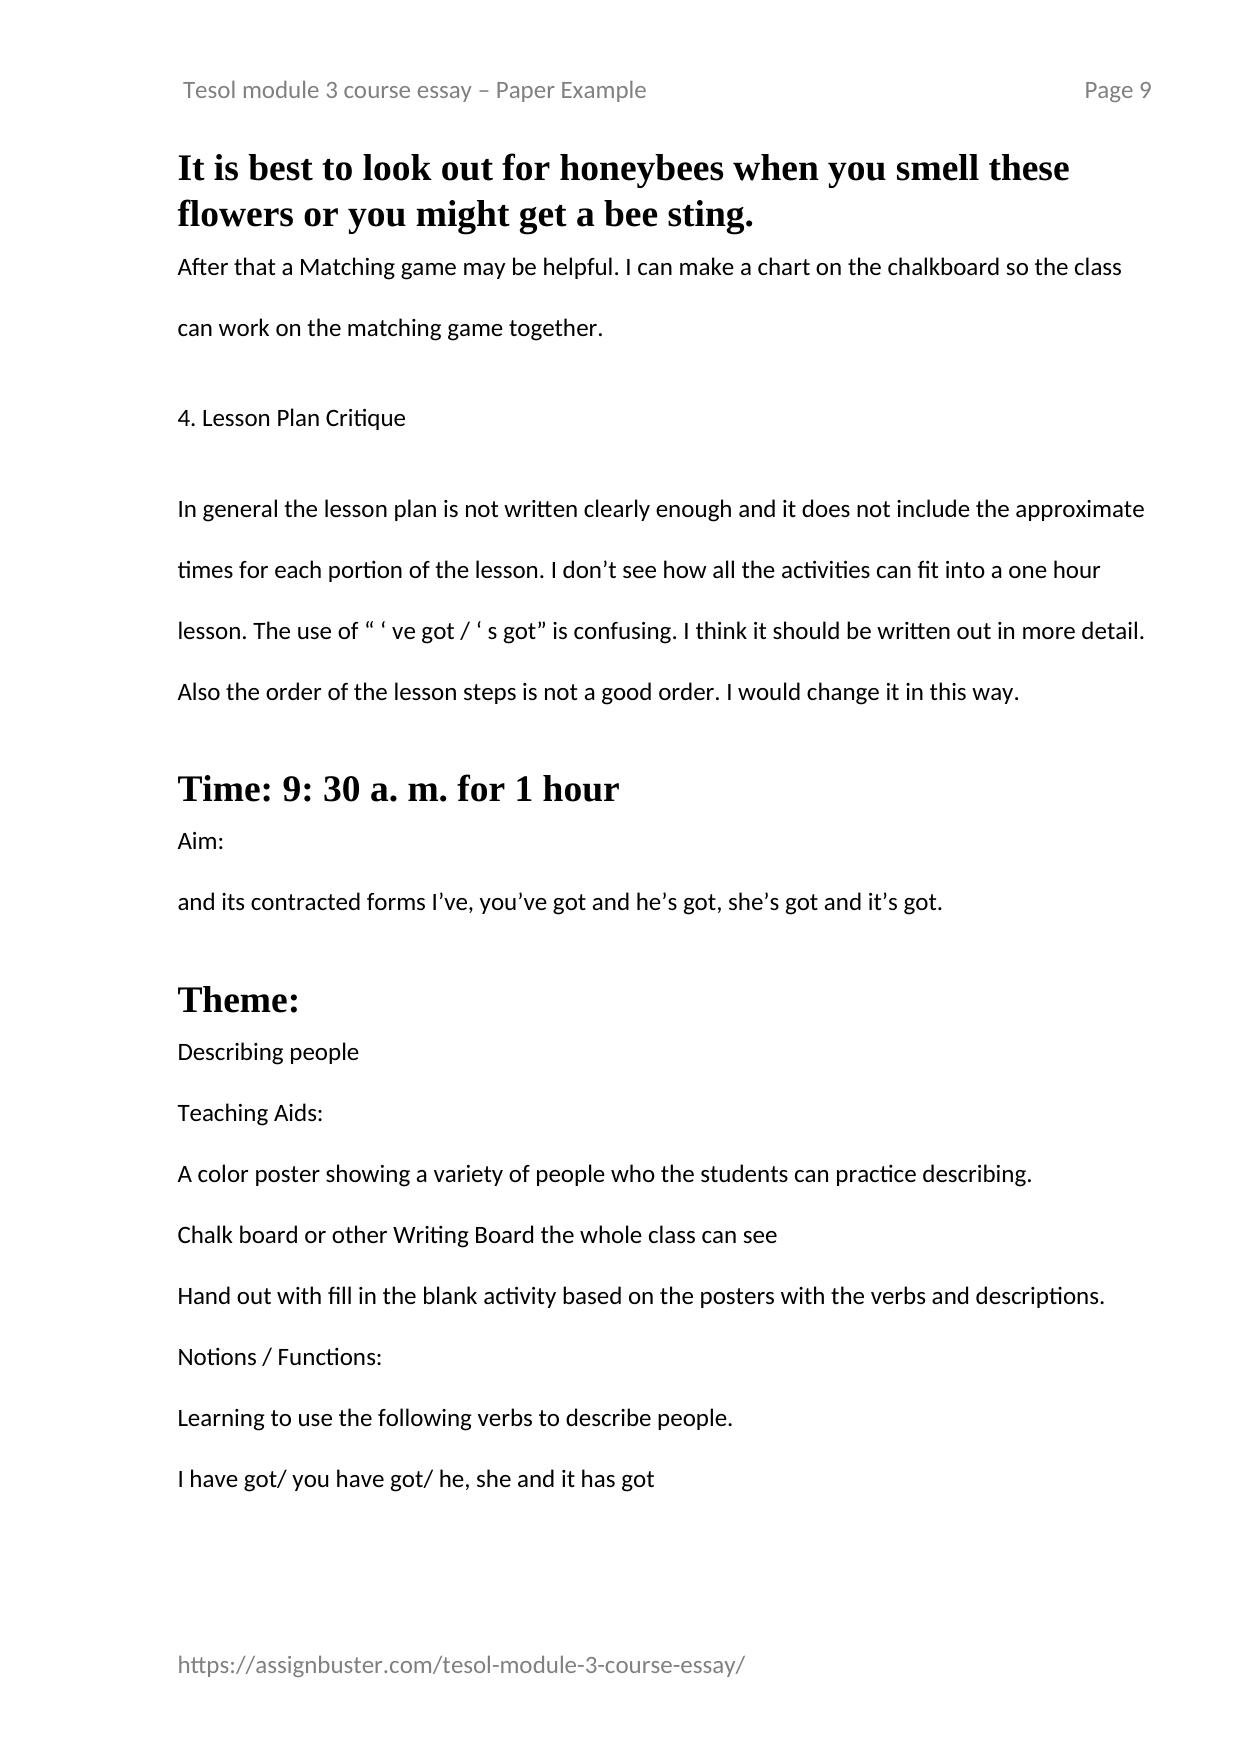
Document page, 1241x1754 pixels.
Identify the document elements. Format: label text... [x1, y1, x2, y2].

text 4. Lesson Plan Critique [177, 402, 1152, 433]
text Aim: and its contracted forms I’ve, you’ve got and he’s got, she’s got and it’s got. [177, 825, 1152, 917]
text In general the lesson plan is not written clearly enough and it does not include the approximate times for each portion of the lesson. I don’t see how all the activities can fit into a one hour lesson. The use of “ ‘ ve got / ‘ s got” is confusing. I think it should be written out in more detail. Also the order of the lesson steps is not a good order. I would change it in this way. [177, 493, 1152, 706]
subtitle Theme: [177, 977, 1152, 1020]
text After that a Matching game may be helpful. I can make a chart on the chalkboard so the class can work on the matching game together. [177, 251, 1152, 342]
subtitle It is best to look out for honeybees when you smell these flowers or you might get a bee sting. [177, 145, 1152, 235]
text Describing people Teaching Aids: A color poster showing a variety of people who the students can practice describing. Chalk board or other Writing Board the whole class can see Hand out with fill in the blank activity based on the posters with the verbs and descriptions. Notions / Functions: Learning to use the following verbs to describe people. I have got/ you have got/ he, she and it has got [177, 1036, 1152, 1494]
subtitle Time: 9: 30 a. m. for 1 hour [177, 766, 1152, 809]
